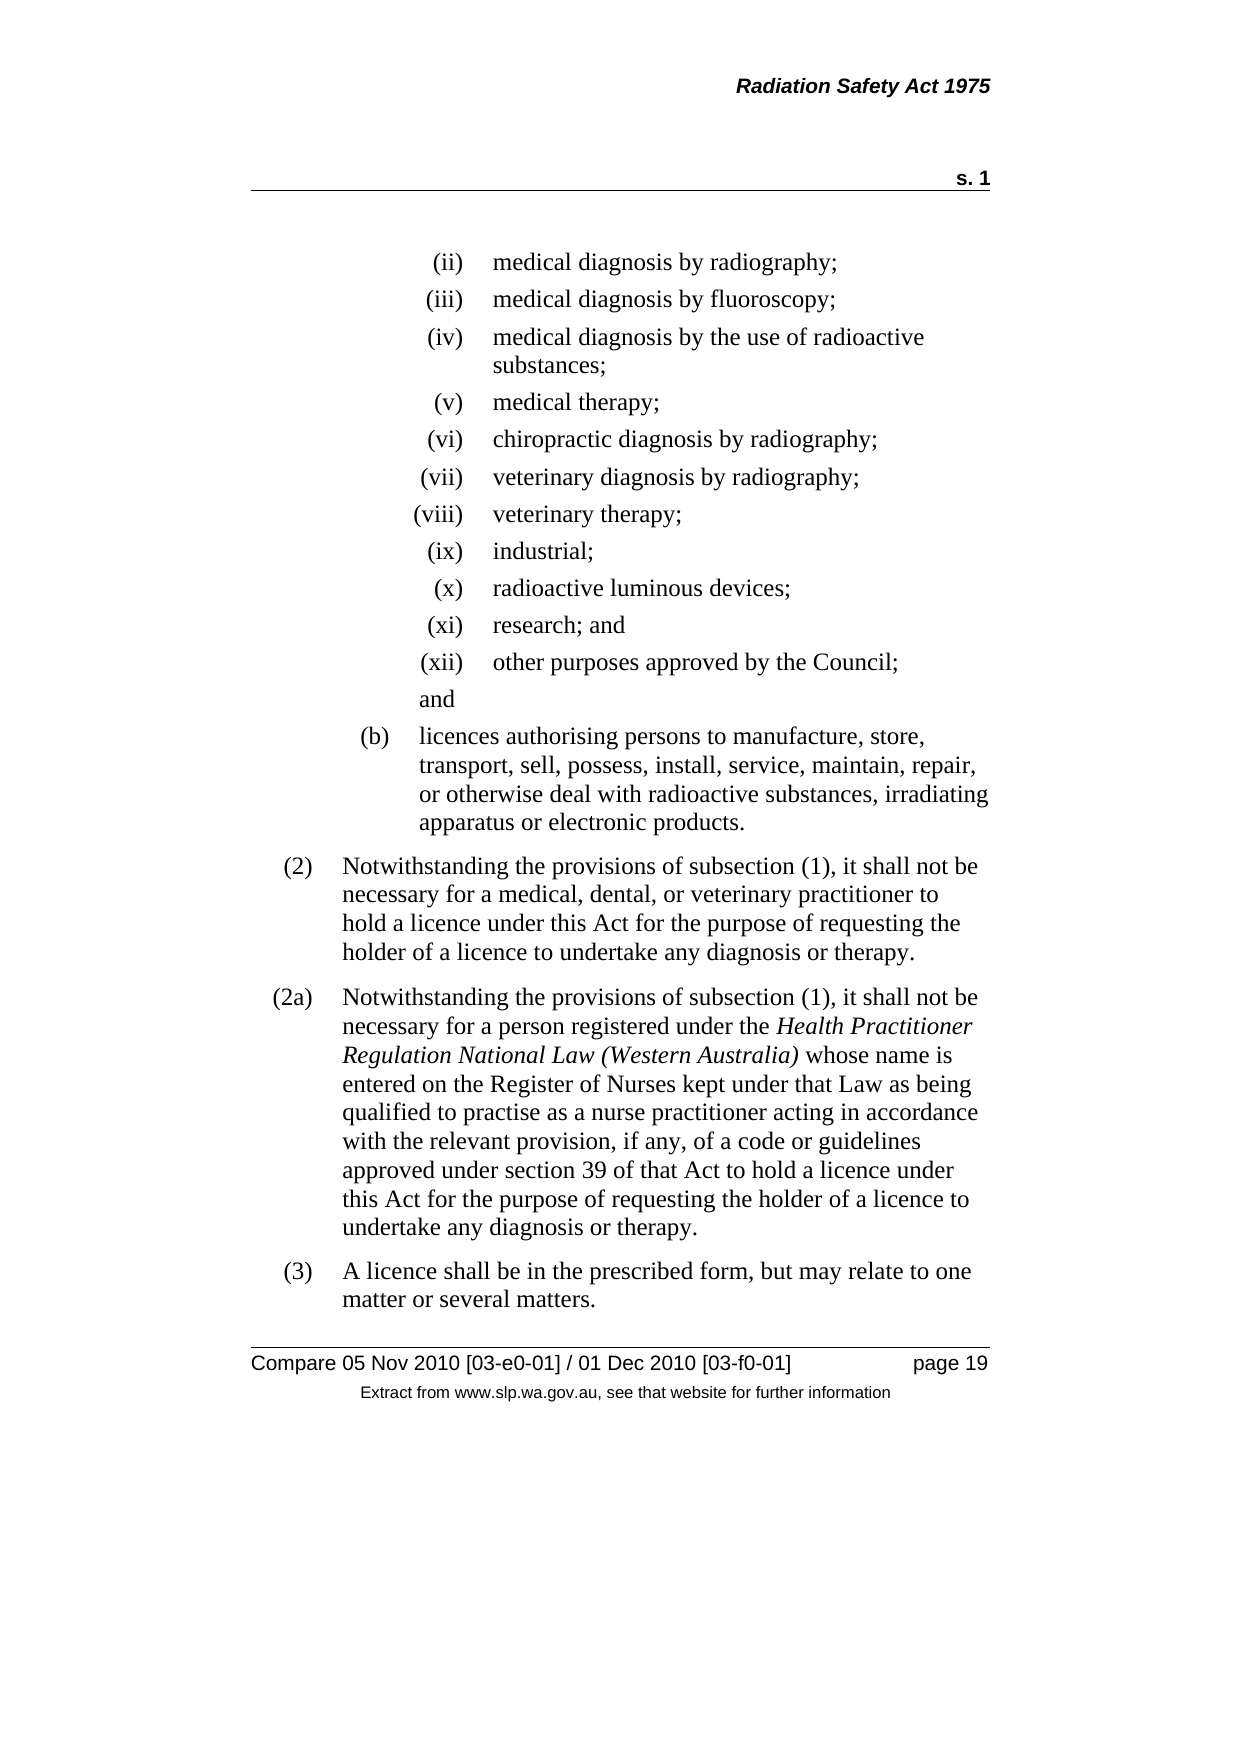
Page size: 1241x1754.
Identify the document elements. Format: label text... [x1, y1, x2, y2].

text (b) licences authorising persons to manufacture, store, transport, sell, possess, install, service, maintain, repair, or otherwise deal with radioactive substances, irradiating apparatus or electronic products. [251, 721, 990, 836]
text (xi) research; and [251, 610, 990, 639]
text (3) A licence shall be in the prescribed form, but may relate to one matter or several matters. [251, 1256, 990, 1313]
text (viii) veterinary therapy; [251, 499, 990, 527]
text and [251, 684, 990, 713]
text (ix) industrial; [251, 536, 990, 564]
text (x) radioactive luminous devices; [251, 573, 990, 602]
text (vii) veterinary diagnosis by radiography; [251, 462, 990, 490]
text (ii) medical diagnosis by radiography; [251, 247, 990, 276]
text (v) medical therapy; [251, 387, 990, 416]
text (vi) chiropractic diagnosis by radiography; [251, 424, 990, 453]
text (2a) Notwithstanding the provisions of subsection (1), it shall not be necessary for a person registered under the Health Practitioner Regulation National Law (Western Australia) whose name is entered on the Register of Nurses kept under that Law as being qualified to practise as a nurse practitioner acting in accordance with the relevant provision, if any, of a code or guidelines approved under section 39 of that Act to hold a licence under this Act for the purpose of requesting the holder of a licence to undertake any diagnosis or therapy. [251, 982, 990, 1241]
text (iv) medical diagnosis by the use of radioactive substances; [251, 322, 990, 379]
text (xii) other purposes approved by the Council; [251, 647, 990, 676]
text (2) Notwithstanding the provisions of subsection (1), it shall not be necessary for a medical, dental, or veterinary practitioner to hold a licence under this Act for the purpose of requesting the holder of a licence to undertake any diagnosis or therapy. [251, 851, 990, 966]
text (iii) medical diagnosis by fluoroscopy; [251, 284, 990, 313]
